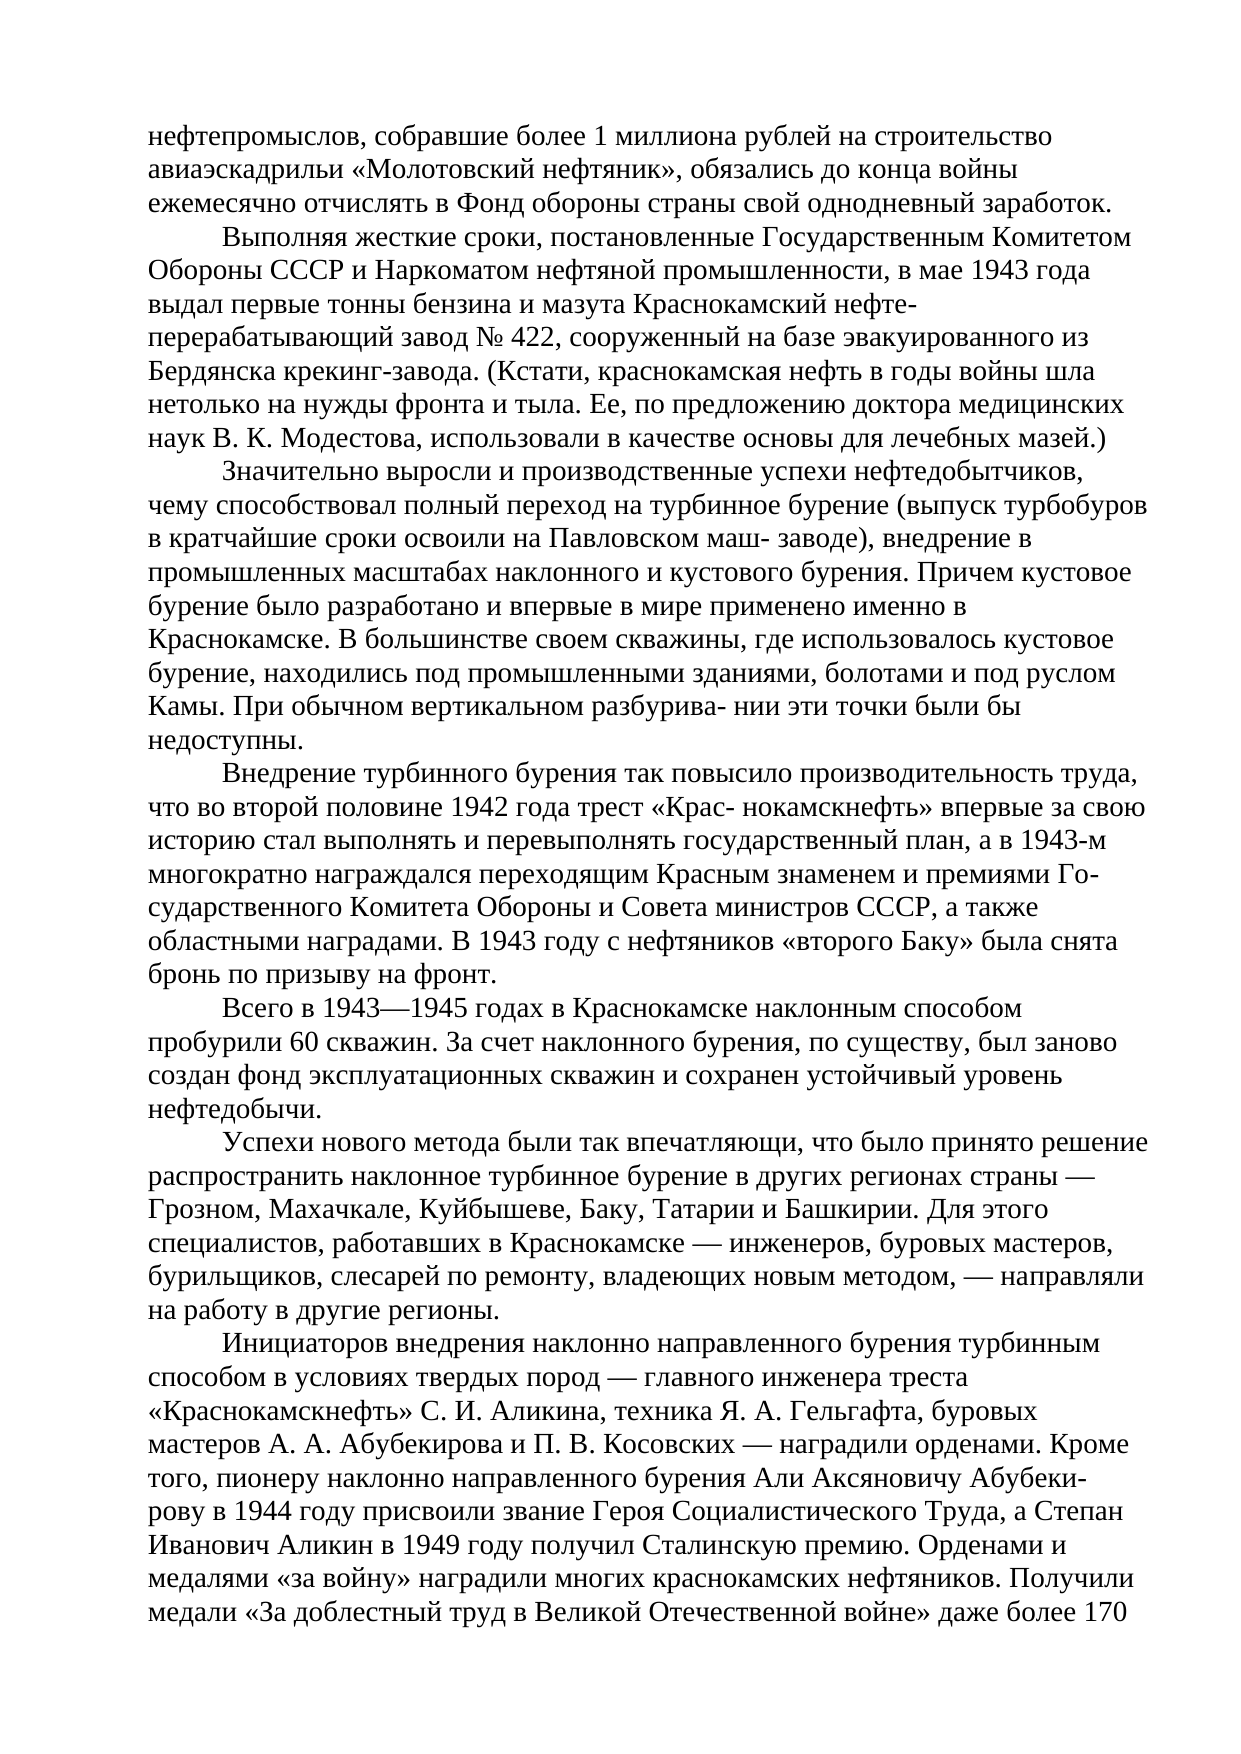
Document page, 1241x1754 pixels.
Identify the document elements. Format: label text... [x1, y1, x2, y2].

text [148, 118, 1152, 219]
text Выполняя жесткие сроки, постановленные Государственным Комитетом Обороны СССР и Наркоматом нефтяной промышленности, в мае 1943 года выдал первые тонны бензина и мазута Краснокамский нефтеперерабатывающий завод № 422, сооруженный на базе эвакуированного из Бердянска крекинг-завода. (Кстати, краснокамская нефть в годы войны шла нетолько на нужды фронта и тыла. Ее, по предложению доктора медицинских наук В. К. Модестова, использовали в качестве основы для лечебных мазей.) [148, 219, 1152, 453]
text Внедрение турбинного бурения так повысило производительность труда, что во второй половине 1942 года трест «Крас- нокамскнефть» впервые за свою историю стал выполнять и перевыполнять государственный план, а в 1943-м многократно награждался переходящим Красным знаменем и премиями Государственного Комитета Обороны и Совета министров СССР, а также областными наградами. В 1943 году с нефтяников «второго Баку» была снята бронь по призыву на фронт. [148, 755, 1152, 990]
text Значительно выросли и производственные успехи нефтедобытчиков, чему способствовал полный переход на турбинное бурение (выпуск турбобуров в кратчайшие сроки освоили на Павловском маш- заводе), внедрение в промышленных масштабах наклонного и кустового бурения. Причем кустовое бурение было разработано и впервые в мире применено именно в Краснокамске. В большинстве своем скважины, где использовалось кустовое бурение, находились под промышленными зданиями, болотами и под руслом Камы. При обычном вертикальном разбурива- нии эти точки были бы недоступны. [148, 453, 1152, 755]
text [148, 1326, 1152, 1627]
text Успехи нового метода были так впечатляющи, что было принято решение распространить наклонное турбинное бурение в других регионах страны — Грозном, Махачкале, Куйбышеве, Баку, Татарии и Башкирии. Для этого специалистов, работавших в Краснокамске — инженеров, буровых мастеров, бурильщиков, слесарей по ремонту, владеющих новым методом, — направляли на работу в другие регионы. [148, 1124, 1152, 1326]
text Всего в 1943—1945 годах в Краснокамске наклонным способом пробурили 60 скважин. За счет наклонного бурения, по существу, был заново создан фонд эксплуатационных скважин и сохранен устойчивый уровень нефтедобычи. [148, 990, 1152, 1124]
